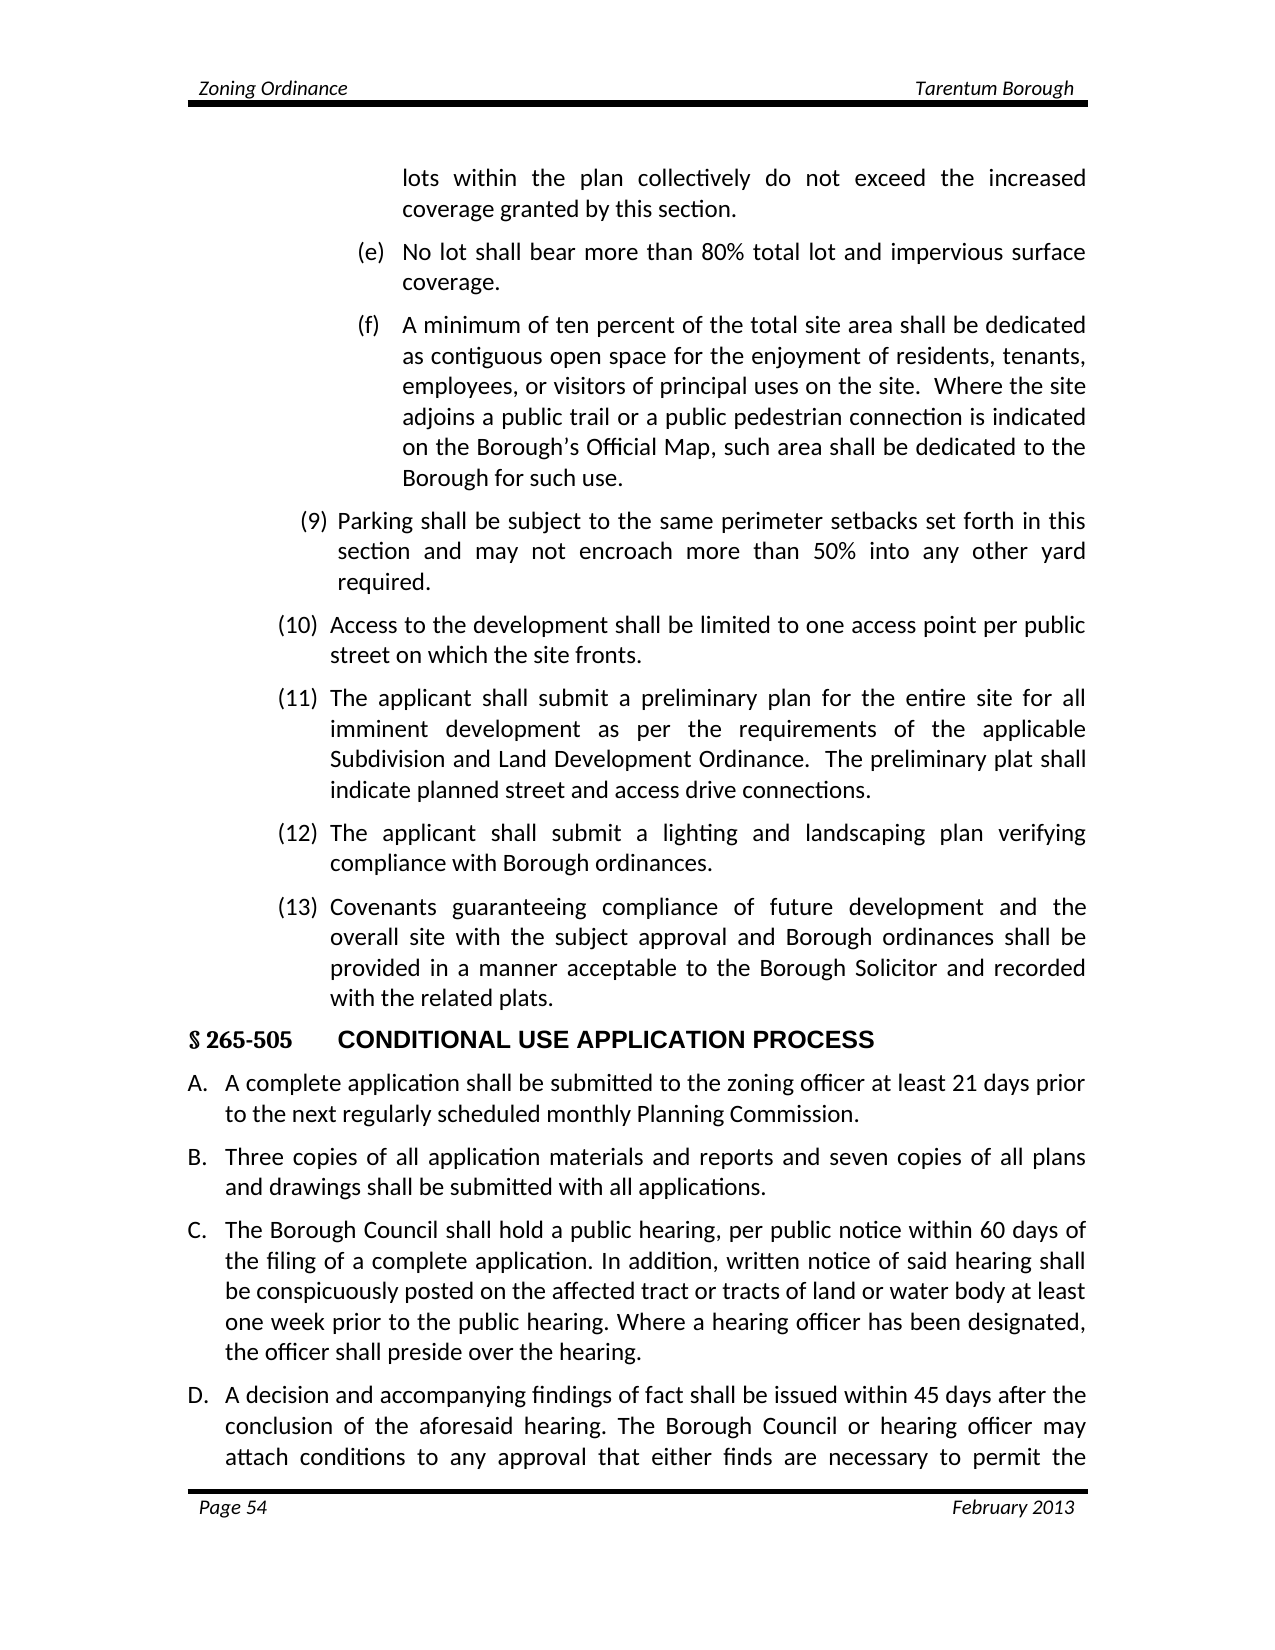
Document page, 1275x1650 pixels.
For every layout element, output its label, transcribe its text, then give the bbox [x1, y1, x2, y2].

list Parking shall be subject to the same perimeter setbacks set forth in this section and may not encroach more than 50% into any other yard required. [300, 505, 1087, 596]
list The Borough Council shall hold a public hearing, per public notice within 60 days of the filing of a complete application. In addition, written notice of said hearing shall be conspicuously posted on the affected tract or tracts of land or water body at least one week prior to the public hearing. Where a hearing officer has been designated, the officer shall preside over the hearing. [187, 1214, 1087, 1367]
text Conditional Use Application Process [187, 1025, 1087, 1055]
list Three copies of all application materials and reports and seven copies of all plans and drawings shall be submitted with all applications. [187, 1141, 1087, 1202]
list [187, 1379, 1087, 1471]
list Access to the development shall be limited to one access point per public street on which the site fronts. [277, 609, 1087, 670]
list A minimum of ten percent of the total site area shall be dedicated as contiguous open space for the enjoyment of residents, tenants, employees, or visitors of principal uses on the site. Where the site adjoins a public trail or a public pedestrian connection is indicated on the Borough’s Official Map, such area shall be dedicated to the Borough for such use. [357, 309, 1087, 492]
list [357, 162, 1087, 223]
list The applicant shall submit a preliminary plan for the entire site for all imminent development as per the requirements of the applicable Subdivision and Land Development Ordinance. The preliminary plat shall indicate planned street and access drive connections. [277, 682, 1087, 804]
list The applicant shall submit a lighting and landscaping plan verifying compliance with Borough ordinances. [277, 817, 1087, 878]
list Covenants guaranteeing compliance of future development and the overall site with the subject approval and Borough ordinances shall be provided in a manner acceptable to the Borough Solicitor and recorded with the related plats. [277, 891, 1087, 1013]
list No lot shall bear more than 80% total lot and impervious surface coverage. [357, 236, 1087, 297]
list A complete application shall be submitted to the zoning officer at least 21 days prior to the next regularly scheduled monthly Planning Commission. [187, 1067, 1087, 1128]
